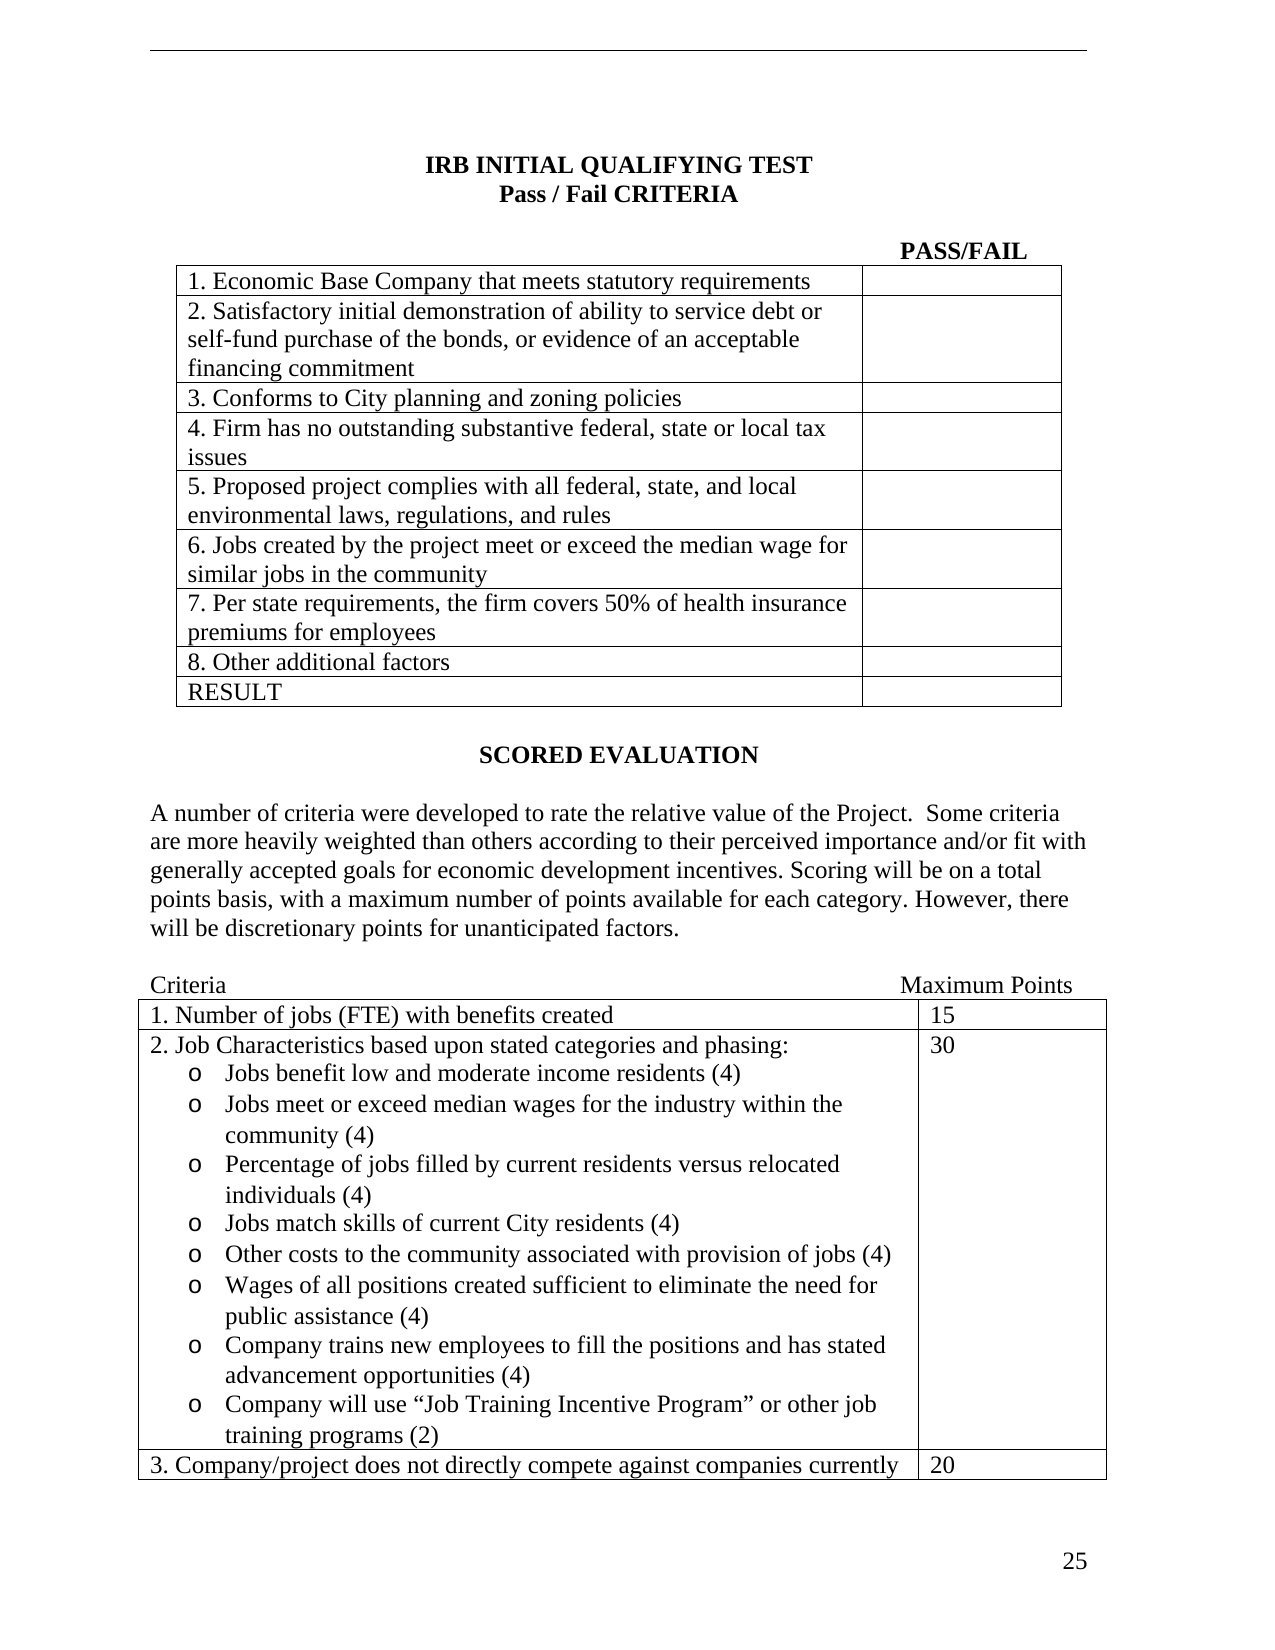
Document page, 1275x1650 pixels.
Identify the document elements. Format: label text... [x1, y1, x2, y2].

table_header 15 [919, 1000, 1106, 1029]
subtitle SCORED EVALUATION [150, 740, 1087, 769]
table_cell RESULT [177, 677, 862, 706]
table_cell [863, 530, 1061, 587]
table_cell 5. Proposed project complies with all federal, state, and local environmental laws, regulations, and rules [177, 471, 862, 529]
text PASS/FAIL [262, 236, 1087, 265]
table_cell [863, 296, 1061, 382]
table_cell 30 [919, 1030, 1106, 1449]
table_cell [863, 677, 1061, 706]
text A number of criteria were developed to rate the relative value of the Project. Some criteria are more heavily weighted than others according to their perceived importance and/or fit with generally accepted goals for economic development incentives. Scoring will be on a total points basis, with a maximum number of points available for each category. However, there will be discretionary points for unanticipated factors. [150, 798, 1087, 941]
table_cell 6. Jobs created by the project meet or exceed the median wage for similar jobs in the community [177, 530, 862, 587]
table_cell 3. Conforms to City planning and zoning policies [177, 383, 862, 412]
table_cell 4. Firm has no outstanding substantive federal, state or local tax issues [177, 413, 862, 470]
table_cell 2. Satisfactory initial demonstration of ability to service debt or self-fund purchase of the bonds, or evidence of an acceptable financing commitment [177, 296, 862, 382]
table_header [863, 266, 1061, 295]
table_cell 2. Job Characteristics based upon stated categories and phasing: Jobs benefit low and moderate income residents (4) Jobs meet or exceed median wages for the industry within the community (4) Percentage of jobs filled by current residents versus relocated individuals (4) Jobs match skills of current City residents (4) Other costs to the community associated with provision of jobs (4) Wages of all positions created sufficient to eliminate the need for public assistance (4) Company trains new employees to fill the positions and has stated advancement opportunities (4) Company will use “Job Training Incentive Program” or other job training programs (2) [139, 1030, 918, 1449]
table_cell [863, 413, 1061, 470]
table_cell 8. Other additional factors [177, 647, 862, 676]
table_header 1. Economic Base Company that meets statutory requirements [177, 266, 862, 295]
table_header 1. Number of jobs (FTE) with benefits created [139, 1000, 918, 1029]
table_cell [863, 589, 1061, 646]
table_cell 7. Per state requirements, the firm covers 50% of health insurance premiums for employees [177, 589, 862, 646]
text Pass / Fail CRITERIA [150, 179, 1087, 207]
text IRB INITIAL QUALIFYING TEST [150, 150, 1087, 179]
table_cell 20 [919, 1450, 1106, 1479]
text Criteria Maximum Points [150, 970, 1087, 999]
table_cell [863, 471, 1061, 529]
table_cell [863, 647, 1061, 676]
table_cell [139, 1450, 918, 1479]
table_cell [863, 383, 1061, 412]
